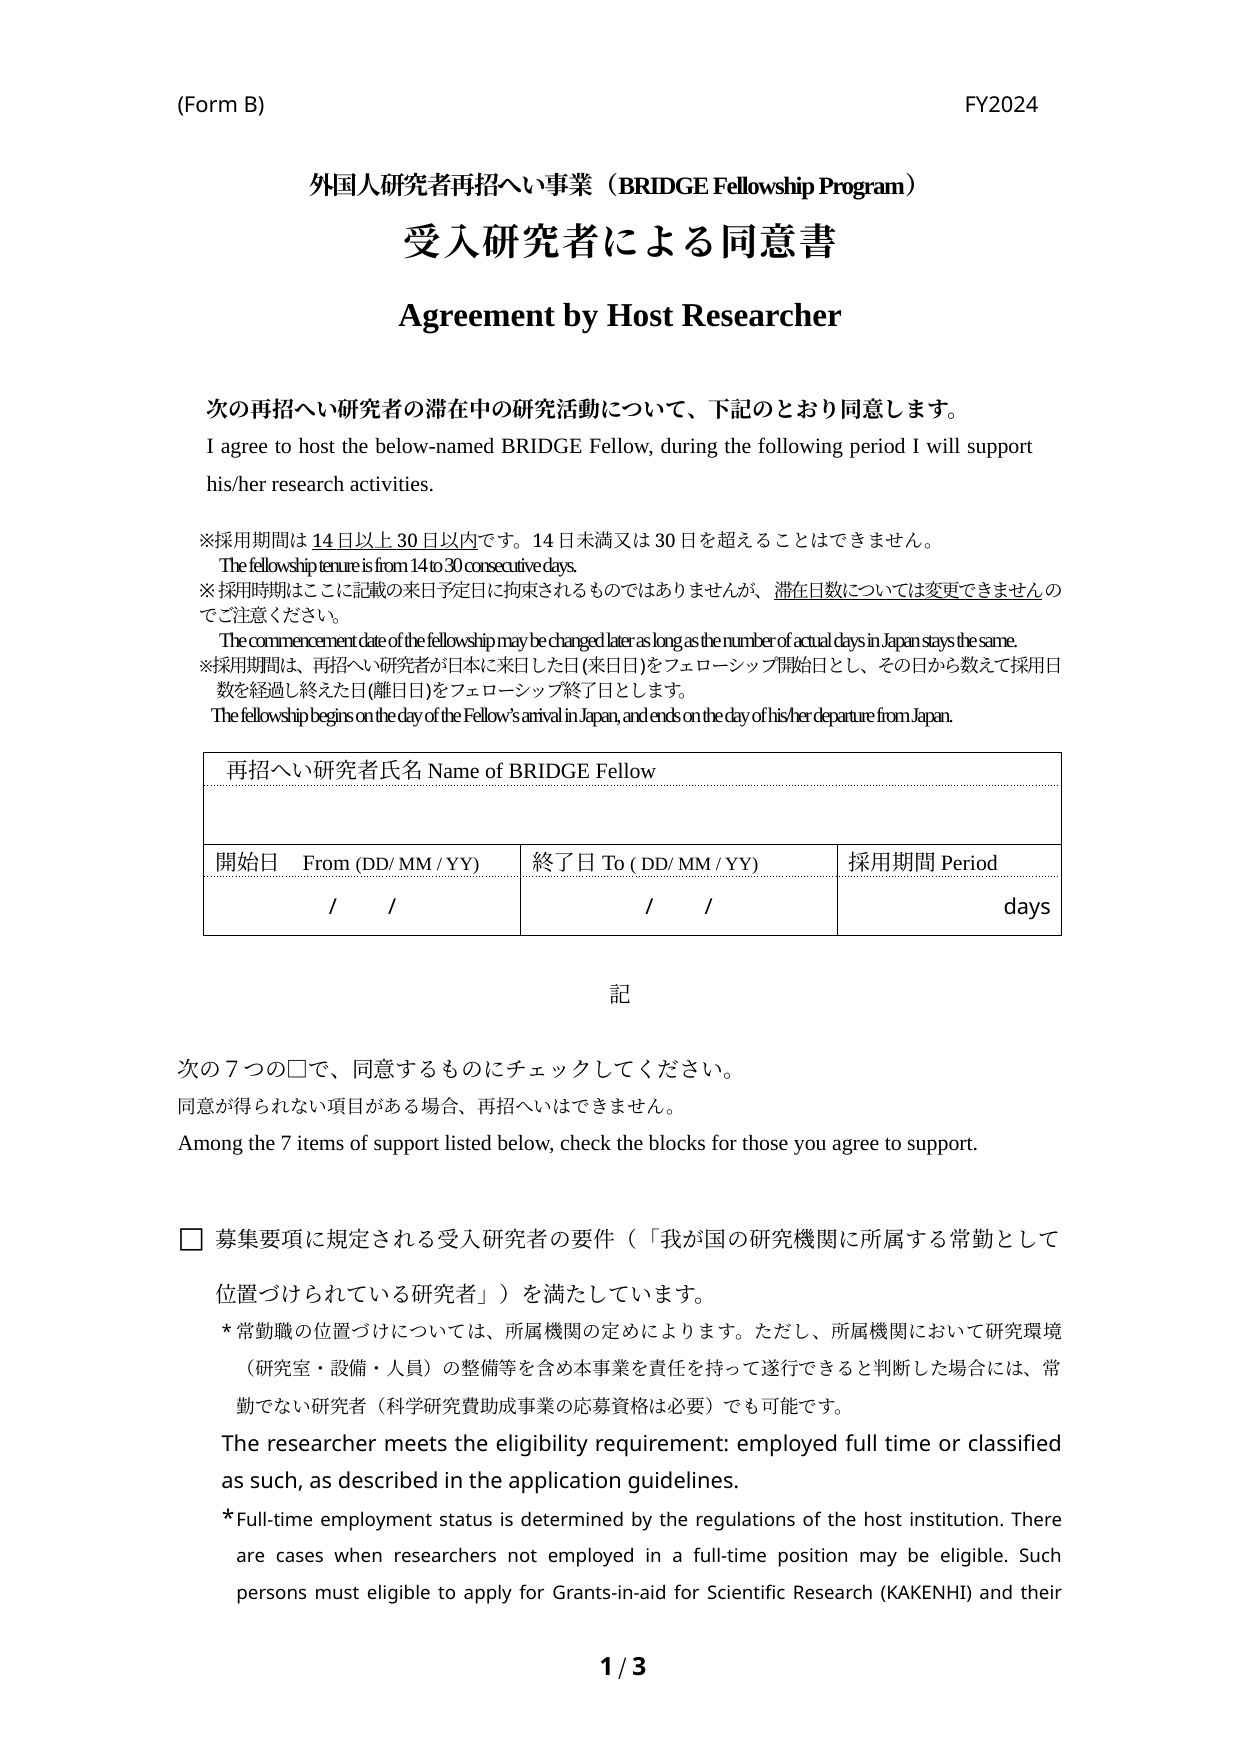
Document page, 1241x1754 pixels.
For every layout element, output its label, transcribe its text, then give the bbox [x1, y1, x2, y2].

table_cell days [838, 876, 1061, 935]
table_header 再招へい研究者氏名Name of BRIDGE Fellow [204, 753, 1061, 784]
table_cell / / [521, 876, 837, 935]
list 次の再招へい研究者の滞在中の研究活動について、下記のとおり同意します。 [206, 389, 1034, 427]
text The fellowship tenure is from 14 to 30 consecutive days. [177, 552, 1063, 577]
table_cell 終了日To ( DD/ MM / YY) [521, 845, 837, 876]
text ※ 採用時期はここに記載の来日予定日に拘束されるものではありませんが、滞在日数については変更できませんのでご注意ください。 [199, 577, 1063, 627]
text The fellowship begins on the day of the Fellow’s arrival in Japan, and ends on the day of his/her departure from Japan. [177, 702, 1063, 727]
table_cell 採用期間Period [838, 845, 1061, 876]
text 外国人研究者再招へい事業（BRIDGE Fellowship Program） [177, 164, 1063, 202]
text The researcher meets the eligibility requirement: employed full time or classified as such, as described in the application guidelines. [221, 1424, 1063, 1499]
subtitle Among the 7 items of support listed below, check the blocks for those you agree to support. [177, 1124, 1063, 1161]
table_cell / / [204, 876, 520, 935]
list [222, 1499, 1063, 1611]
list 募集要項に規定される受入研究者の要件（「我が国の研究機関に所属する常勤として位置づけられている研究者」）を満たしています。 [177, 1199, 1063, 1311]
list 常勤職の位置づけについては、所属機関の定めによります。ただし、所属機関において研究環境（研究室・設備・人員）の整備等を含め本事業を責任を持って遂行できると判断した場合には、常勤でない研究者（科学研究費助成事業の応募資格は必要）でも可能です。 [221, 1311, 1063, 1424]
subtitle 記 [177, 974, 1063, 1011]
text 次の７つの□で、同意するものにチェックしてください。 [177, 1049, 1063, 1086]
table_cell [204, 785, 1061, 844]
text 受入研究者による同意書 [177, 202, 1063, 277]
table_cell 開始日 From (DD/ MM / YY) [204, 845, 520, 876]
text Agreement by Host Researcher [177, 277, 1063, 352]
text ※採用期間は、再招へい研究者が日本に来日した日(来日日)をフェローシップ開始日とし、その日から数えて採用日数を経過し終えた日(離日日)をフェローシップ終了日とします。 [199, 652, 1063, 702]
text The commencement date of the fellowship may be changed later as long as the number of actual days in Japan stays the same. [177, 627, 1063, 652]
list I agree to host the below-named BRIDGE Fellow, during the following period I will support his/her research activities. [206, 427, 1034, 502]
text 同意が得られない項目がある場合、再招へいはできません。 [177, 1086, 1063, 1124]
text ※採用期間は14日以上30日以内です。14日未満又は30日を超えることはできません。 [199, 527, 1063, 552]
